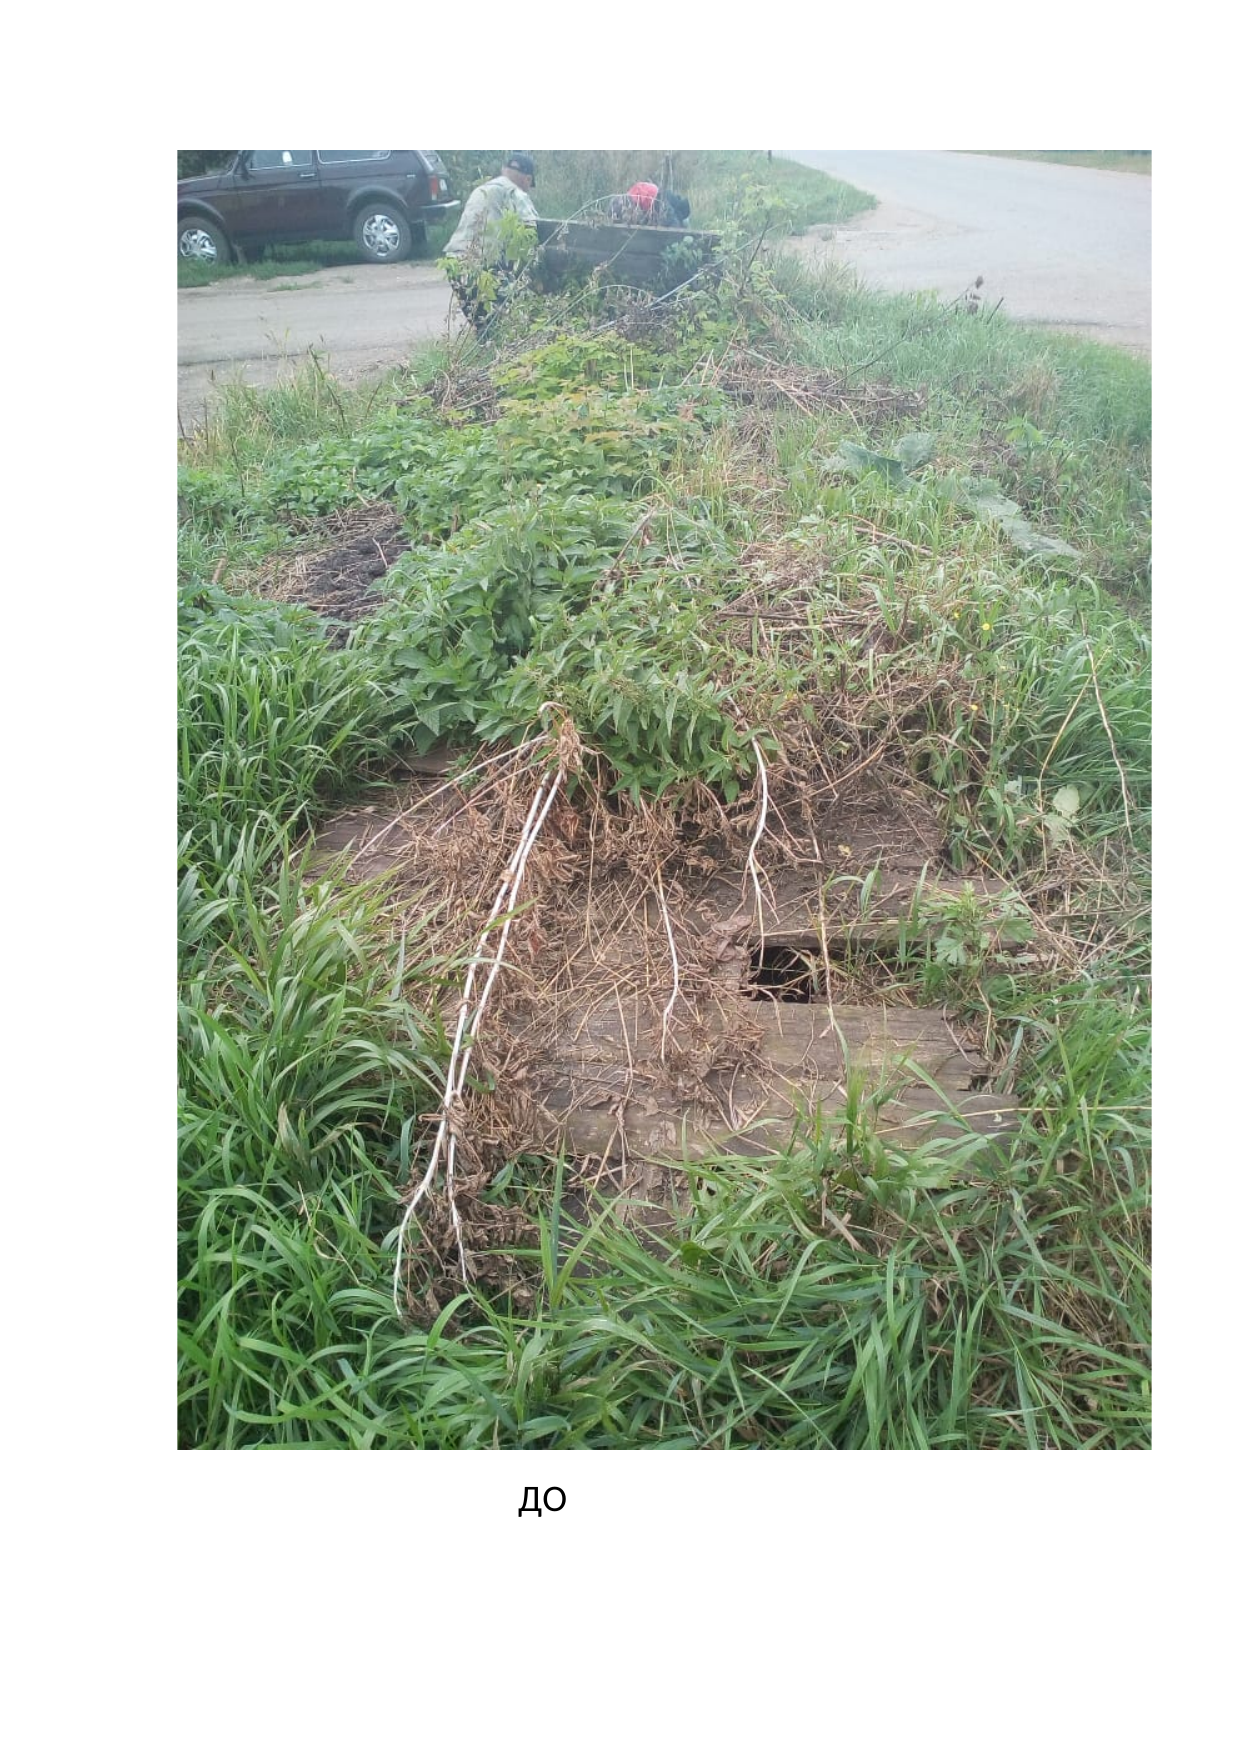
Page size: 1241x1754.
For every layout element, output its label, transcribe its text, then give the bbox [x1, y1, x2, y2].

text ДО [177, 1475, 1152, 1521]
picture [177, 150, 1152, 1450]
